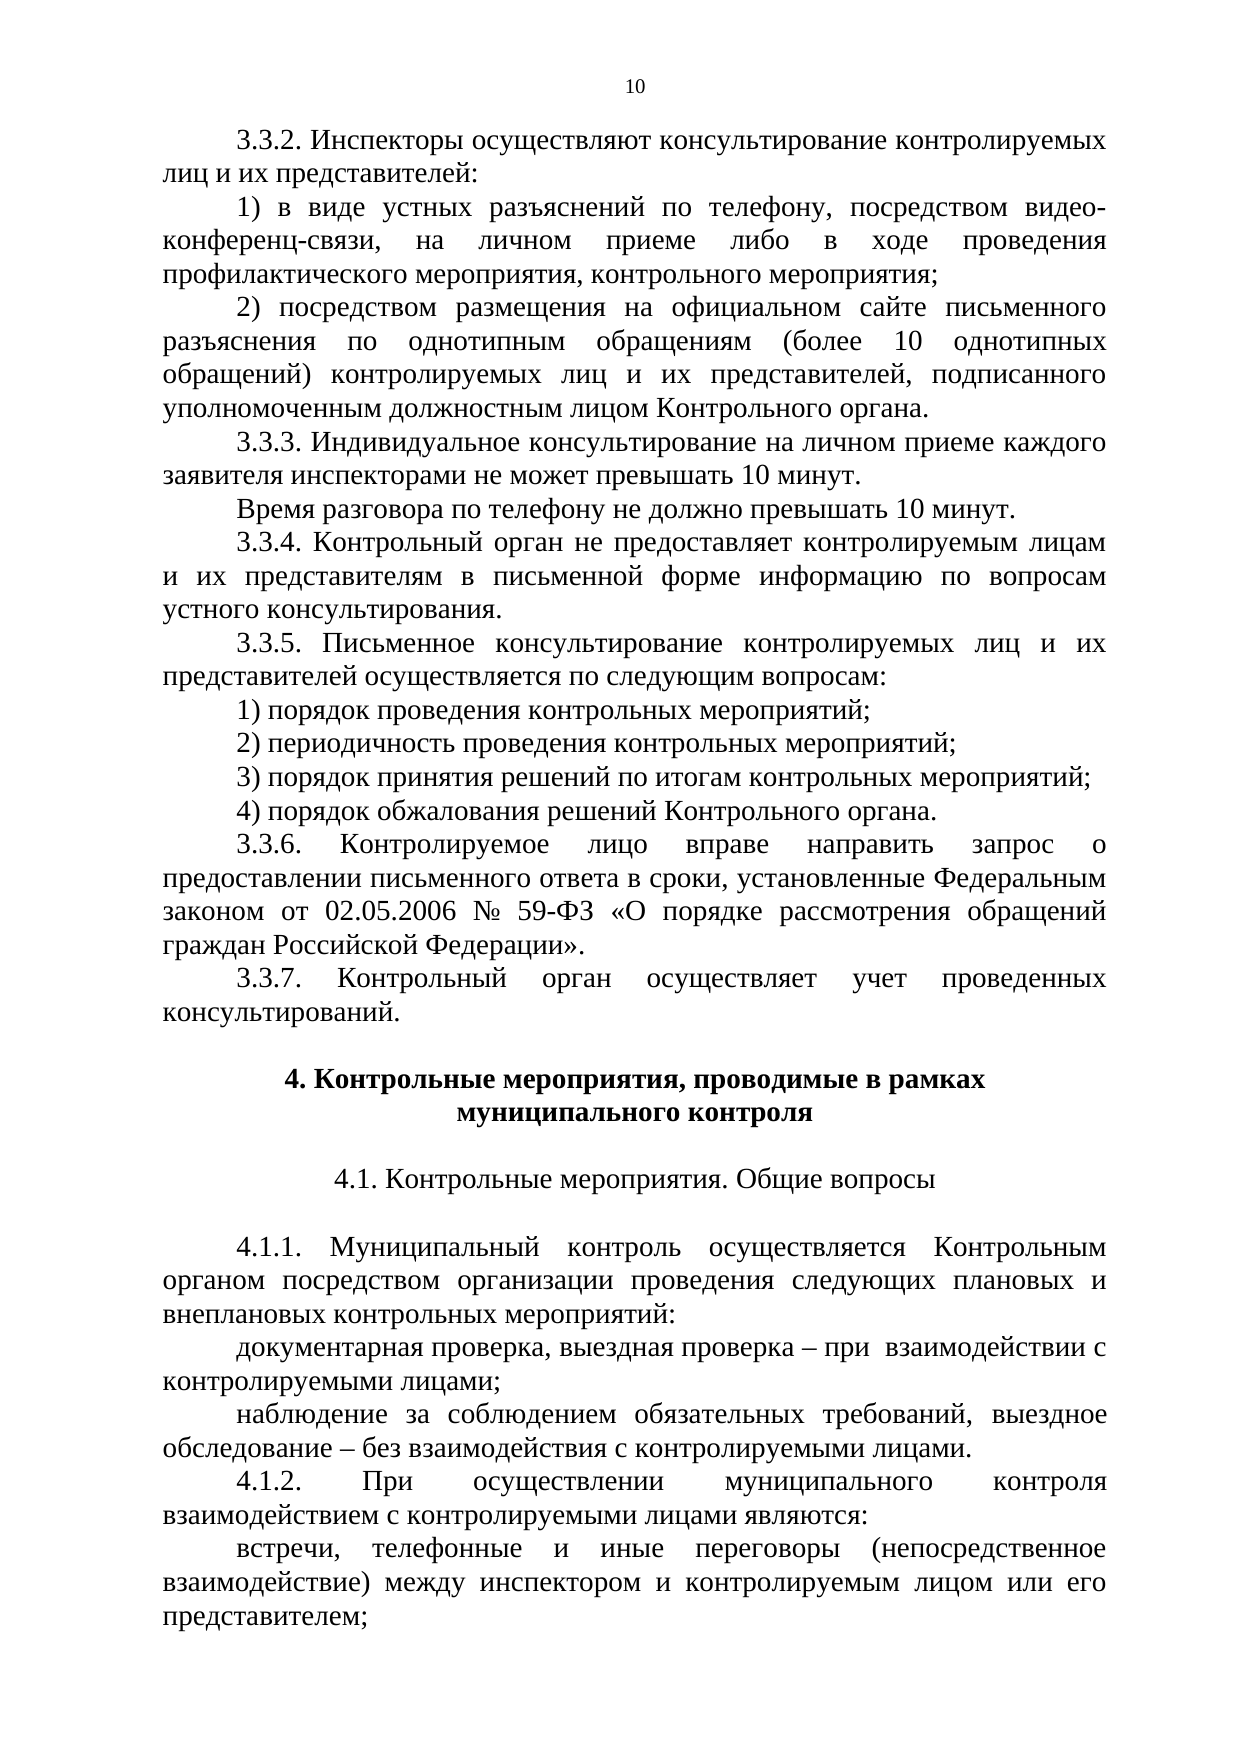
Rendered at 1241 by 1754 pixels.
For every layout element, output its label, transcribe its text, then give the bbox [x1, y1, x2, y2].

list муниципального контроля [162, 1094, 1107, 1128]
text 2) периодичность проведения контрольных мероприятий; [236, 726, 1107, 759]
text Время разговора по телефону не должно превышать 10 минут. [162, 491, 1107, 524]
list 4.1.1. Муниципальный контроль осуществляется Контрольным органом посредством организации проведения следующих плановых и внеплановых контрольных мероприятий: [162, 1229, 1107, 1329]
text 3.3.7. Контрольный орган осуществляет учет проведенных консультирований. [162, 960, 1107, 1027]
text документарная проверка, выездная проверка – при взаимодействии с контролируемыми лицами; [162, 1329, 1107, 1396]
text 3.3.4. Контрольный орган не предоставляет контролируемым лицам и их представителям в письменной форме информацию по вопросам устного консультирования. [162, 524, 1107, 625]
list встречи, телефонные и иные переговоры (непосредственное взаимодействие) между инспектором и контролируемым лицом или его представителем; [162, 1531, 1107, 1631]
text 1) порядок проведения контрольных мероприятий; [236, 692, 1107, 726]
text 3.3.5. Письменное консультирование контролируемых лиц и их представителей осуществляется по следующим вопросам: [162, 625, 1107, 692]
text 3.3.6. Контролируемое лицо вправе направить запрос о предоставлении письменного ответа в сроки, установленные Федеральным законом от 02.05.2006 № 59-ФЗ «О порядке рассмотрения обращений граждан Российской Федерации». [162, 826, 1107, 960]
text 2) посредством размещения на официальном сайте письменного разъяснения по однотипным обращениям (более 10 однотипных обращений) контролируемых лиц и их представителей, подписанного уполномоченным должностным лицом Контрольного органа. [162, 289, 1107, 424]
text 4.1. Контрольные мероприятия. Общие вопросы [162, 1162, 1107, 1195]
list 4.1.2. При осуществлении муниципального контроля взаимодействием с контролируемыми лицами являются: [162, 1463, 1107, 1531]
list 3.3.2. Инспекторы осуществляют консультирование контролируемых лиц и их представителей: [162, 122, 1107, 189]
text 3) порядок принятия решений по итогам контрольных мероприятий; [236, 759, 1107, 793]
text наблюдение за соблюдением обязательных требований, выездное обследование – без взаимодействия с контролируемыми лицами. [162, 1396, 1107, 1463]
list 4. Контрольные мероприятия, проводимые в рамках [162, 1061, 1107, 1094]
text 1) в виде устных разъяснений по телефону, посредством видео-конференц-связи, на личном приеме либо в ходе проведения профилактического мероприятия, контрольного мероприятия; [162, 189, 1107, 289]
text 3.3.3. Индивидуальное консультирование на личном приеме каждого заявителя инспекторами не может превышать 10 минут. [162, 424, 1107, 491]
text 4) порядок обжалования решений Контрольного органа. [236, 793, 1107, 826]
